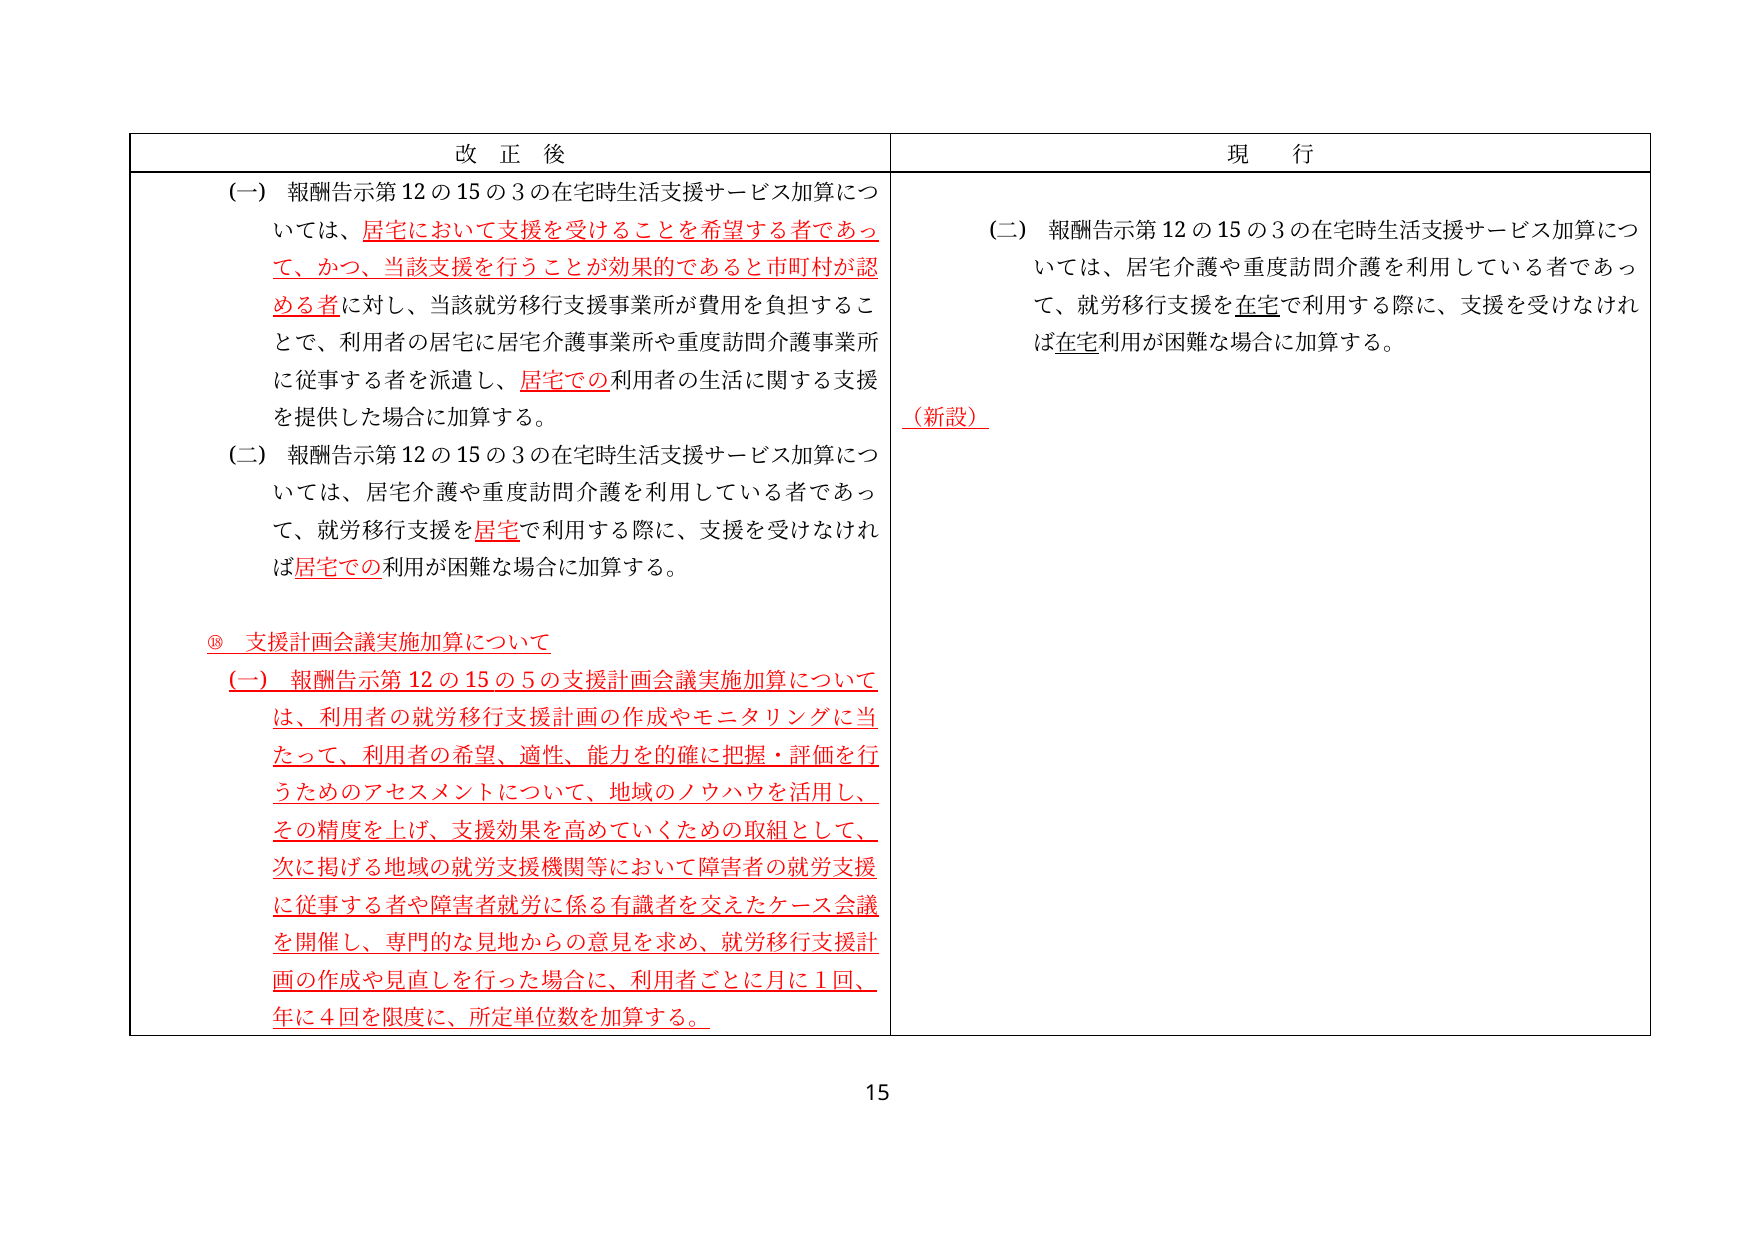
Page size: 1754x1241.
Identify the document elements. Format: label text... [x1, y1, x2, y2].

table_header 改 正 後 [131, 134, 890, 171]
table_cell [131, 173, 890, 1035]
table_header 現 行 [891, 134, 1650, 171]
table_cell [891, 173, 1650, 1035]
